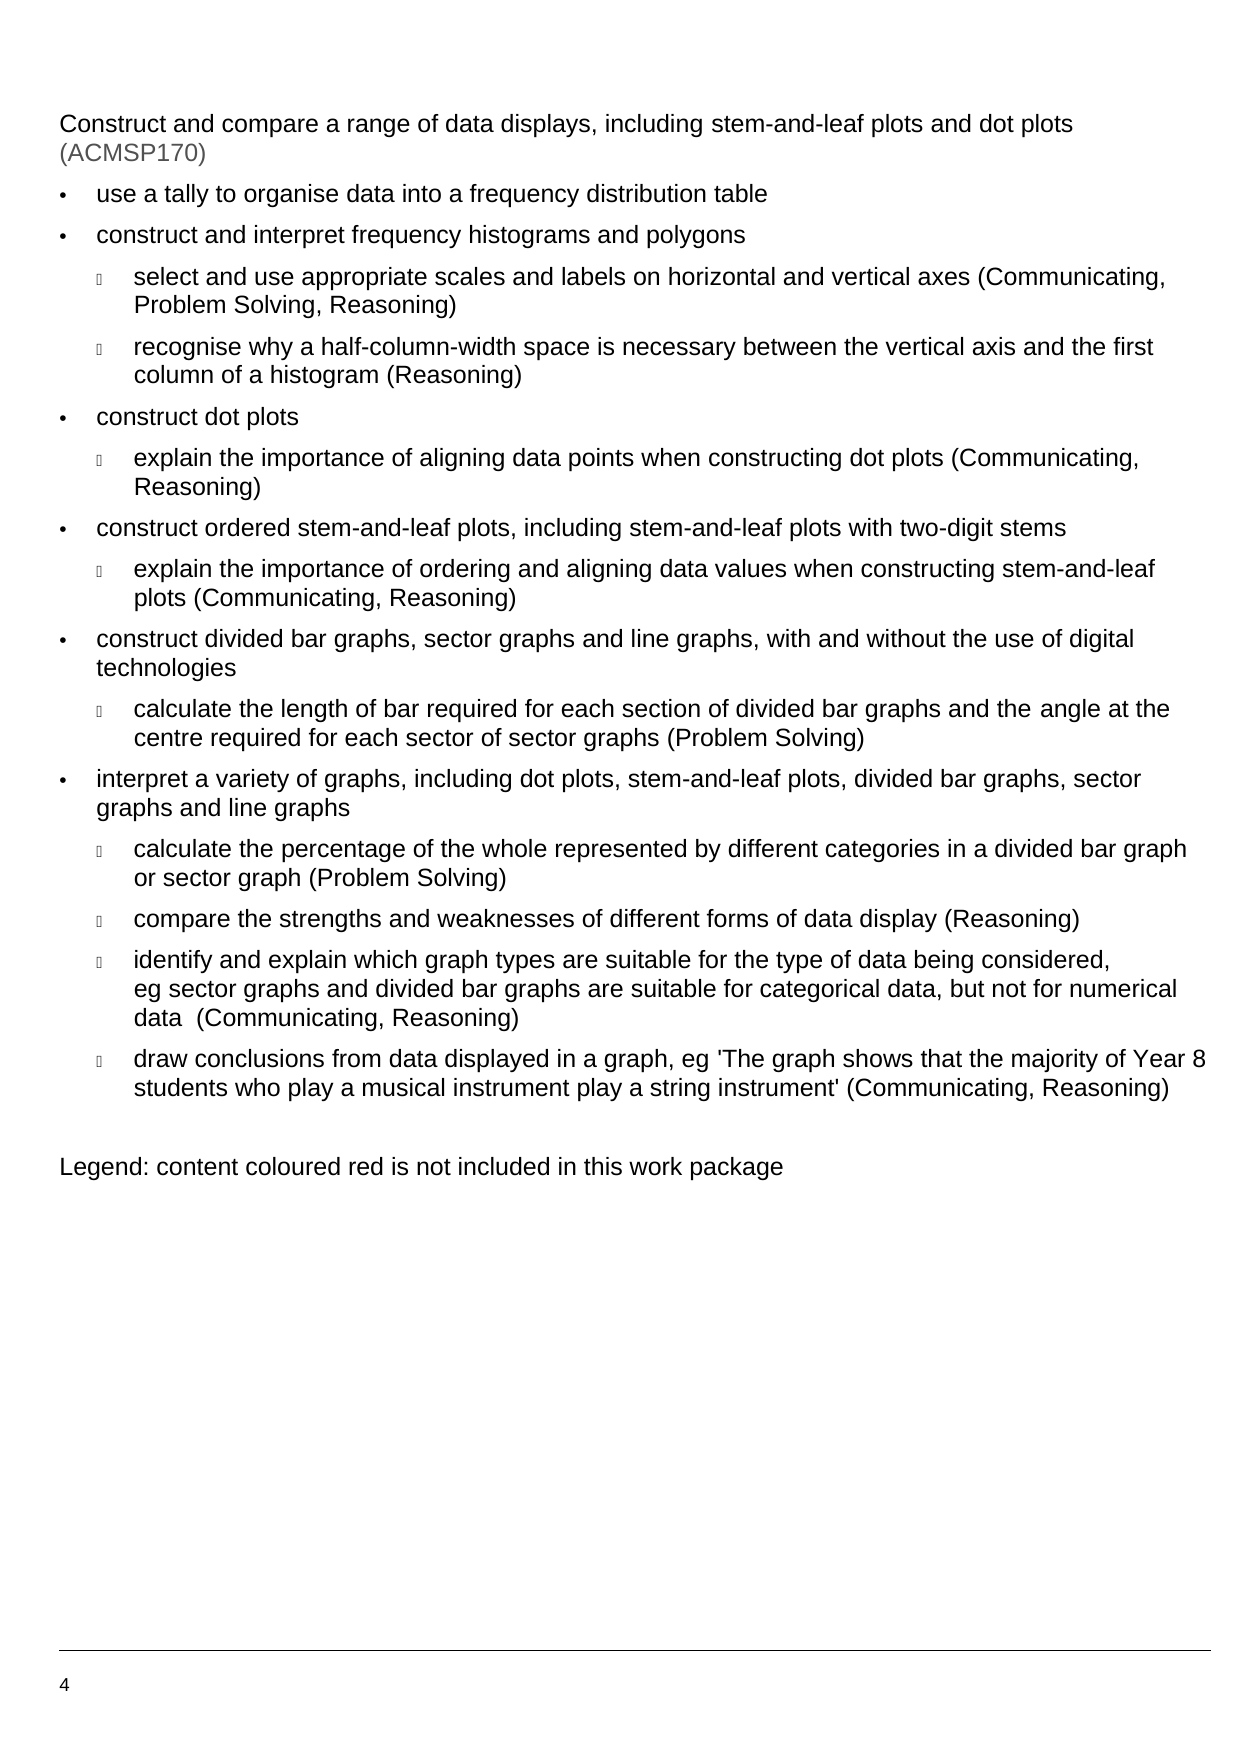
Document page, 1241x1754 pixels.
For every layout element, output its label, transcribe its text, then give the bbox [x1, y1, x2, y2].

text explain the importance of aligning data points when constructing dot plots (Communicating, Reasoning) [96, 443, 1211, 500]
text recognise why a half-column-width space is necessary between the vertical axis and the first column of a histogram (Reasoning) [96, 332, 1211, 389]
text compare the strengths and weaknesses of different forms of data display (Reasoning) [96, 904, 1211, 933]
text identify and explain which graph types are suitable for the type of data being considered, eg sector graphs and divided bar graphs are suitable for categorical data, but not for numerical data (Communicating, Reasoning) [96, 945, 1211, 1032]
text explain the importance of ordering and aligning data values when constructing stem-and-leaf plots (Communicating, Reasoning) [96, 554, 1211, 612]
list Legend: content coloured red is not included in this work package [59, 1152, 1211, 1181]
text construct and interpret frequency histograms and polygons [59, 220, 1211, 249]
text construct ordered stem-and-leaf plots, including stem-and-leaf plots with two-digit stems [59, 513, 1211, 542]
text calculate the length of bar required for each section of divided bar graphs and the angle at the centre required for each sector of sector graphs (Problem Solving) [96, 694, 1211, 752]
text draw conclusions from data displayed in a graph, eg 'The graph shows that the majority of Year 8 students who play a musical instrument play a string instrument' (Communicating, Reasoning) [96, 1044, 1211, 1102]
text calculate the percentage of the whole represented by different categories in a divided bar graph or sector graph (Problem Solving) [96, 834, 1211, 892]
text Construct and compare a range of data displays, including stem-and-leaf plots and dot plots (ACMSP170) [59, 109, 1211, 167]
text construct divided bar graphs, sector graphs and line graphs, with and without the use of digital technologies [59, 624, 1211, 682]
text select and use appropriate scales and labels on horizontal and vertical axes (Communicating, Problem Solving, Reasoning) [96, 262, 1211, 319]
text use a tally to organise data into a frequency distribution table [59, 179, 1211, 208]
text construct dot plots [59, 402, 1211, 430]
text interpret a variety of graphs, including dot plots, stem-and-leaf plots, divided bar graphs, sector graphs and line graphs [59, 764, 1211, 822]
